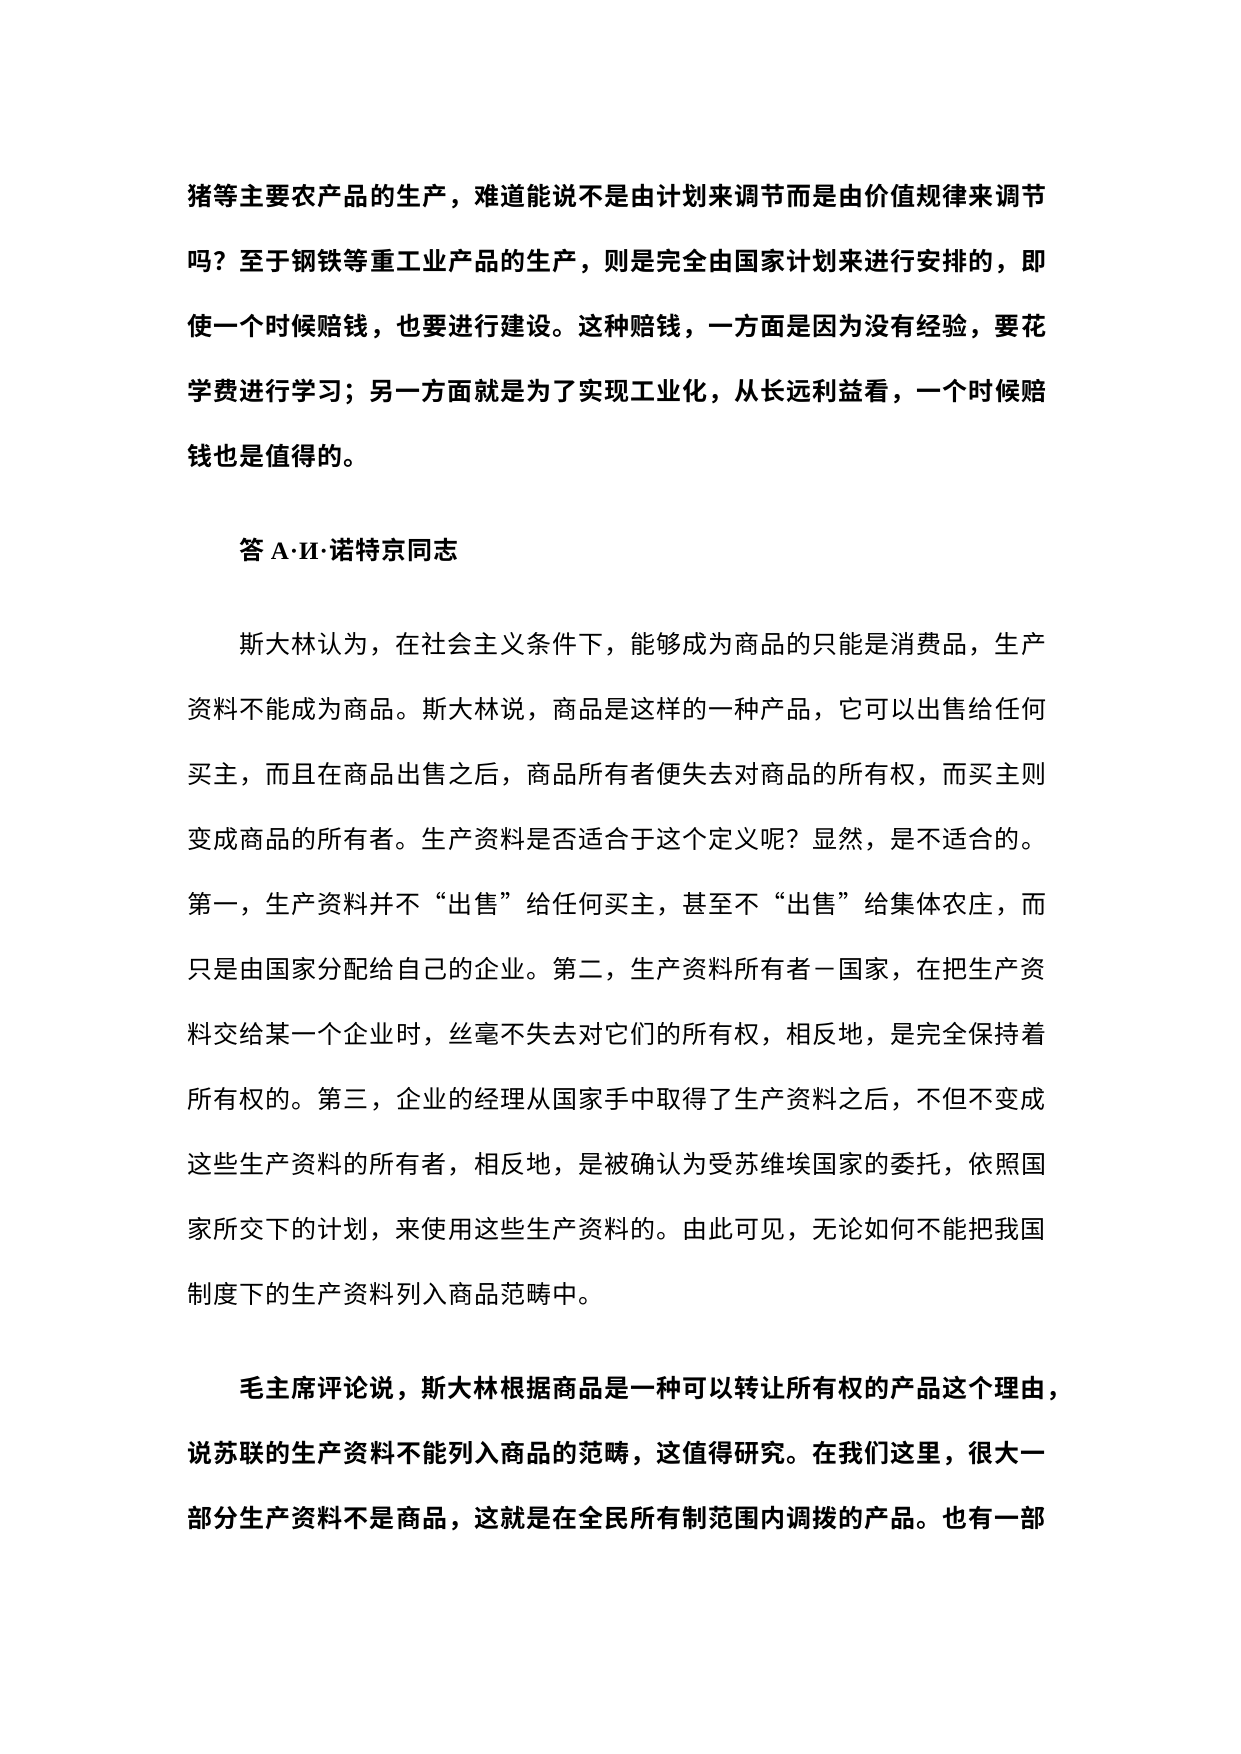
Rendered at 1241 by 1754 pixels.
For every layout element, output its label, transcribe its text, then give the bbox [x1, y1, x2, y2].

text 答А·И·诺特京同志 [187, 516, 1053, 581]
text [187, 1354, 1053, 1549]
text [187, 162, 1053, 487]
text 斯大林认为，在社会主义条件下，能够成为商品的只能是消费品，生产资料不能成为商品。斯大林说，商品是这样的一种产品，它可以出售给任何买主，而且在商品出售之后，商品所有者便失去对商品的所有权，而买主则变成商品的所有者。生产资料是否适合于这个定义呢？显然，是不适合的。第一，生产资料并不“出售”给任何买主，甚至不“出售”给集体农庄，而只是由国家分配给自己的企业。第二，生产资料所有者－国家，在把生产资料交给某一个企业时，丝毫不失去对它们的所有权，相反地，是完全保持着所有权的。第三，企业的经理从国家手中取得了生产资料之后，不但不变成这些生产资料的所有者，相反地，是被确认为受苏维埃国家的委托，依照国家所交下的计划，来使用这些生产资料的。由此可见，无论如何不能把我国制度下的生产资料列入商品范畴中。 [187, 610, 1053, 1325]
